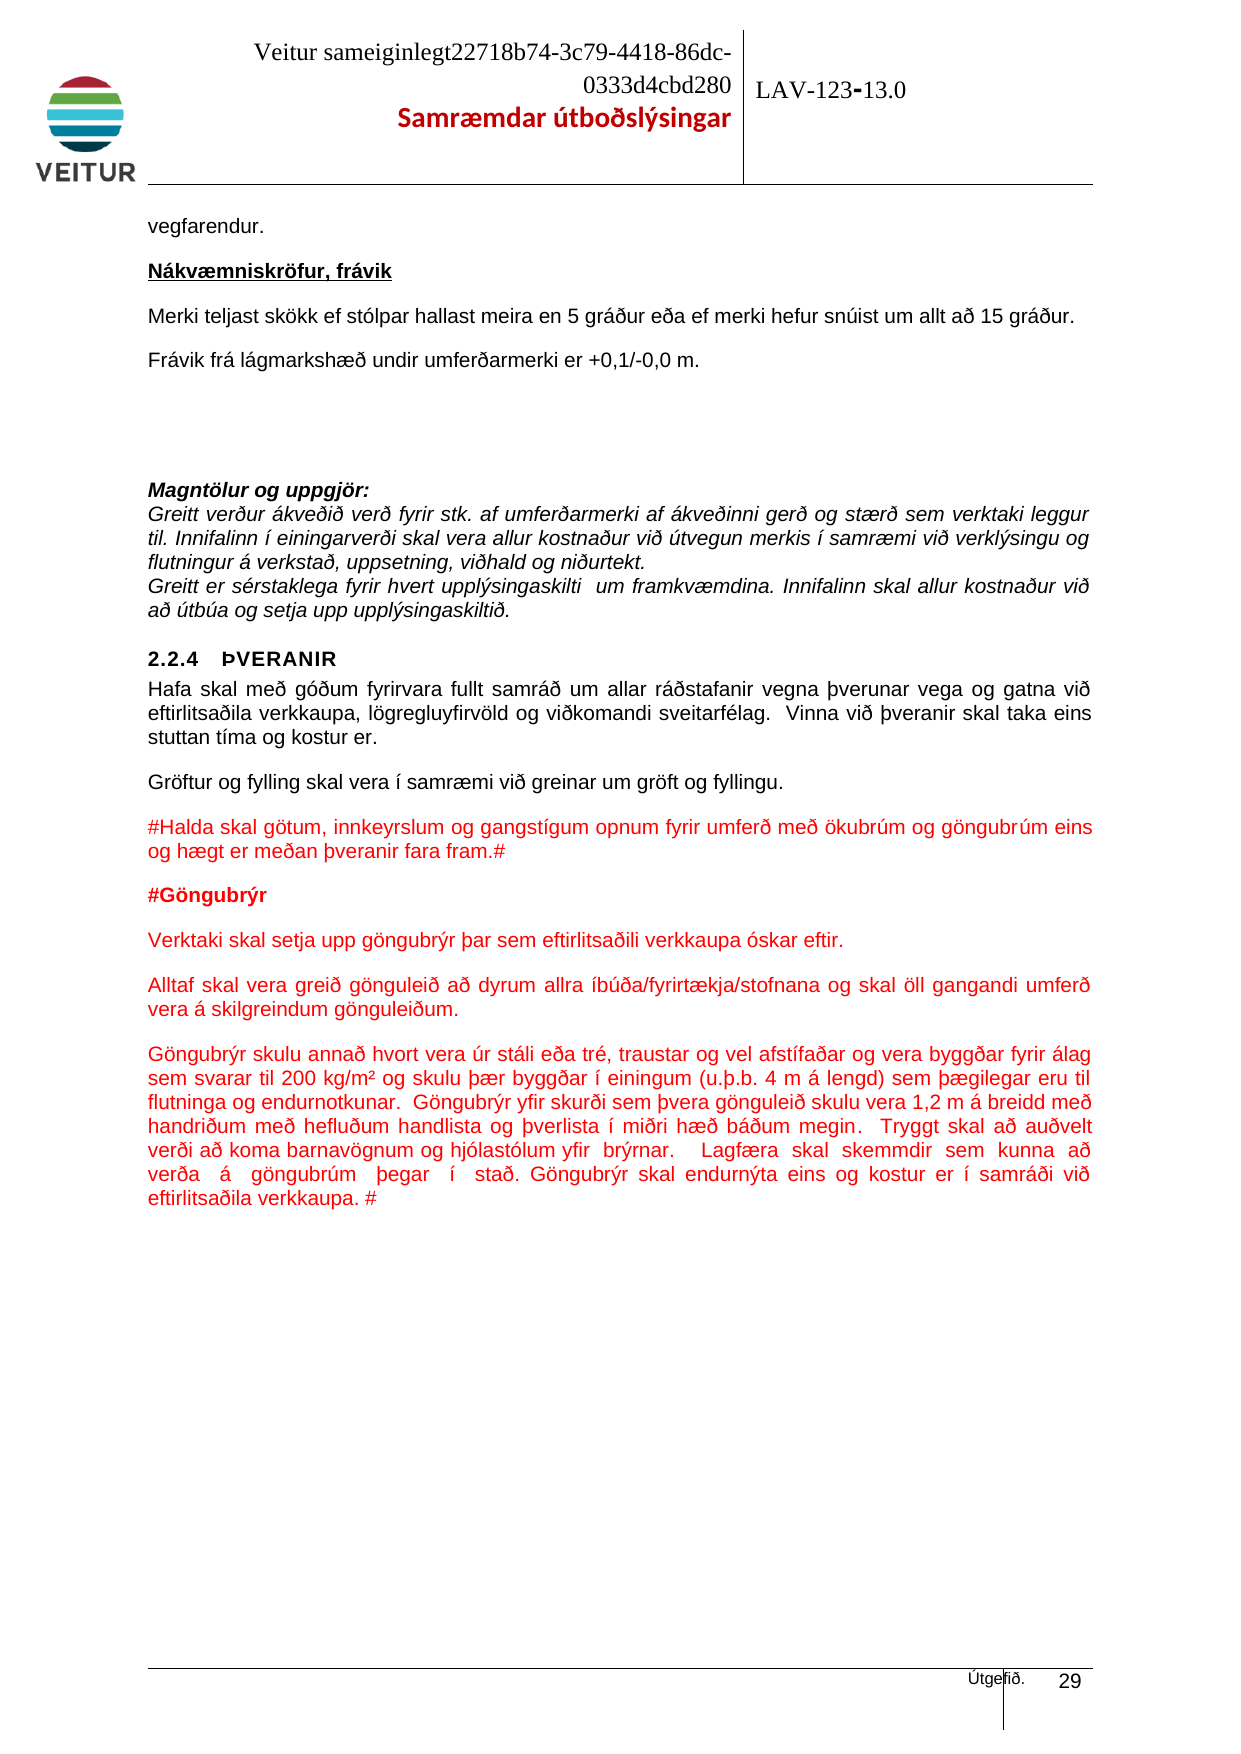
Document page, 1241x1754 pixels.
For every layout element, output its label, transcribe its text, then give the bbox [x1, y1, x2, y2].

subtitle ÞVERANIR [148, 647, 1093, 671]
text Við merkingu vegna framkvæmda skal taka sérstakt tillit til varna og búnaðar fyrir fatlaða og óvarða vegfarendur. [148, 214, 1093, 238]
picture [28, 71, 142, 187]
text Alltaf skal vera greið gönguleið að dyrum allra íbúða/fyrirtækja/stofnana og skal öll gangandi umferð vera á skilgreindum gönguleiðum. [148, 973, 1093, 1021]
text #Halda skal götum, innkeyrslum og gangstígum opnum fyrir umferð með ökubrúm og göngubrúm eins og hægt er meðan þveranir fara fram.# [148, 814, 1093, 862]
text Frávik frá lágmarkshæð undir umferðarmerki er +0,1/-0,0 m. [148, 348, 1093, 372]
text Magntölur og uppgjör: [148, 478, 1093, 502]
text Hafa skal með góðum fyrirvara fullt samráð um allar ráðstafanir vegna þverunar vega og gatna við eftirlitsaðila verkkaupa, lögregluyfirvöld og viðkomandi sveitarfélag. Vinna við þveranir skal taka eins stuttan tíma og kostur er. [148, 677, 1093, 749]
text Gröftur og fylling skal vera í samræmi við greinar um gröft og fyllingu. [148, 770, 1093, 794]
text Verktaki skal setja upp göngubrýr þar sem eftirlitsaðili verkkaupa óskar eftir. [148, 928, 1093, 952]
text Merki teljast skökk ef stólpar hallast meira en 5 gráður eða ef merki hefur snúist um allt að 15 gráður. [148, 303, 1093, 327]
text Göngubrýr skulu annað hvort vera úr stáli eða tré, traustar og vel afstífaðar og vera byggðar fyrir álag sem svarar til 200 kg/m² og skulu þær byggðar í einingum (u.þ.b. 4 m á lengd) sem þægilegar eru til flutninga og endurnotkunar. Göngubrýr yfir skurði sem þvera gönguleið skulu vera 1,2 m á breidd með handriðum með hefluðum handlista og þverlista í miðri hæð báðum megin. Tryggt skal að auðvelt verði að koma barnavögnum og hjólastólum yfir brýrnar. Lagfæra skal skemmdir sem kunna að verða á göngubrúm þegar í stað. Göngubrýr skal endurnýta eins og kostur er í samráði við eftirlitsaðila verkkaupa. # [148, 1042, 1093, 1209]
text Greitt verður ákveðið verð fyrir stk. af umferðarmerki af ákveðinni gerð og stærð sem verktaki leggur til. Innifalinn í einingarverði skal vera allur kostnaður við útvegun merkis í samræmi við verklýsingu og flutningur á verkstað, uppsetning, viðhald og niðurtekt. [148, 502, 1093, 574]
text Greitt er sérstaklega fyrir hvert upplýsingaskilti um framkvæmdina. Innifalinn skal allur kostnaður við að útbúa og setja upp upplýsingaskiltið. [148, 574, 1093, 622]
text #Göngubrýr [148, 883, 1093, 907]
text Nákvæmniskröfur, frávik [148, 259, 1093, 283]
